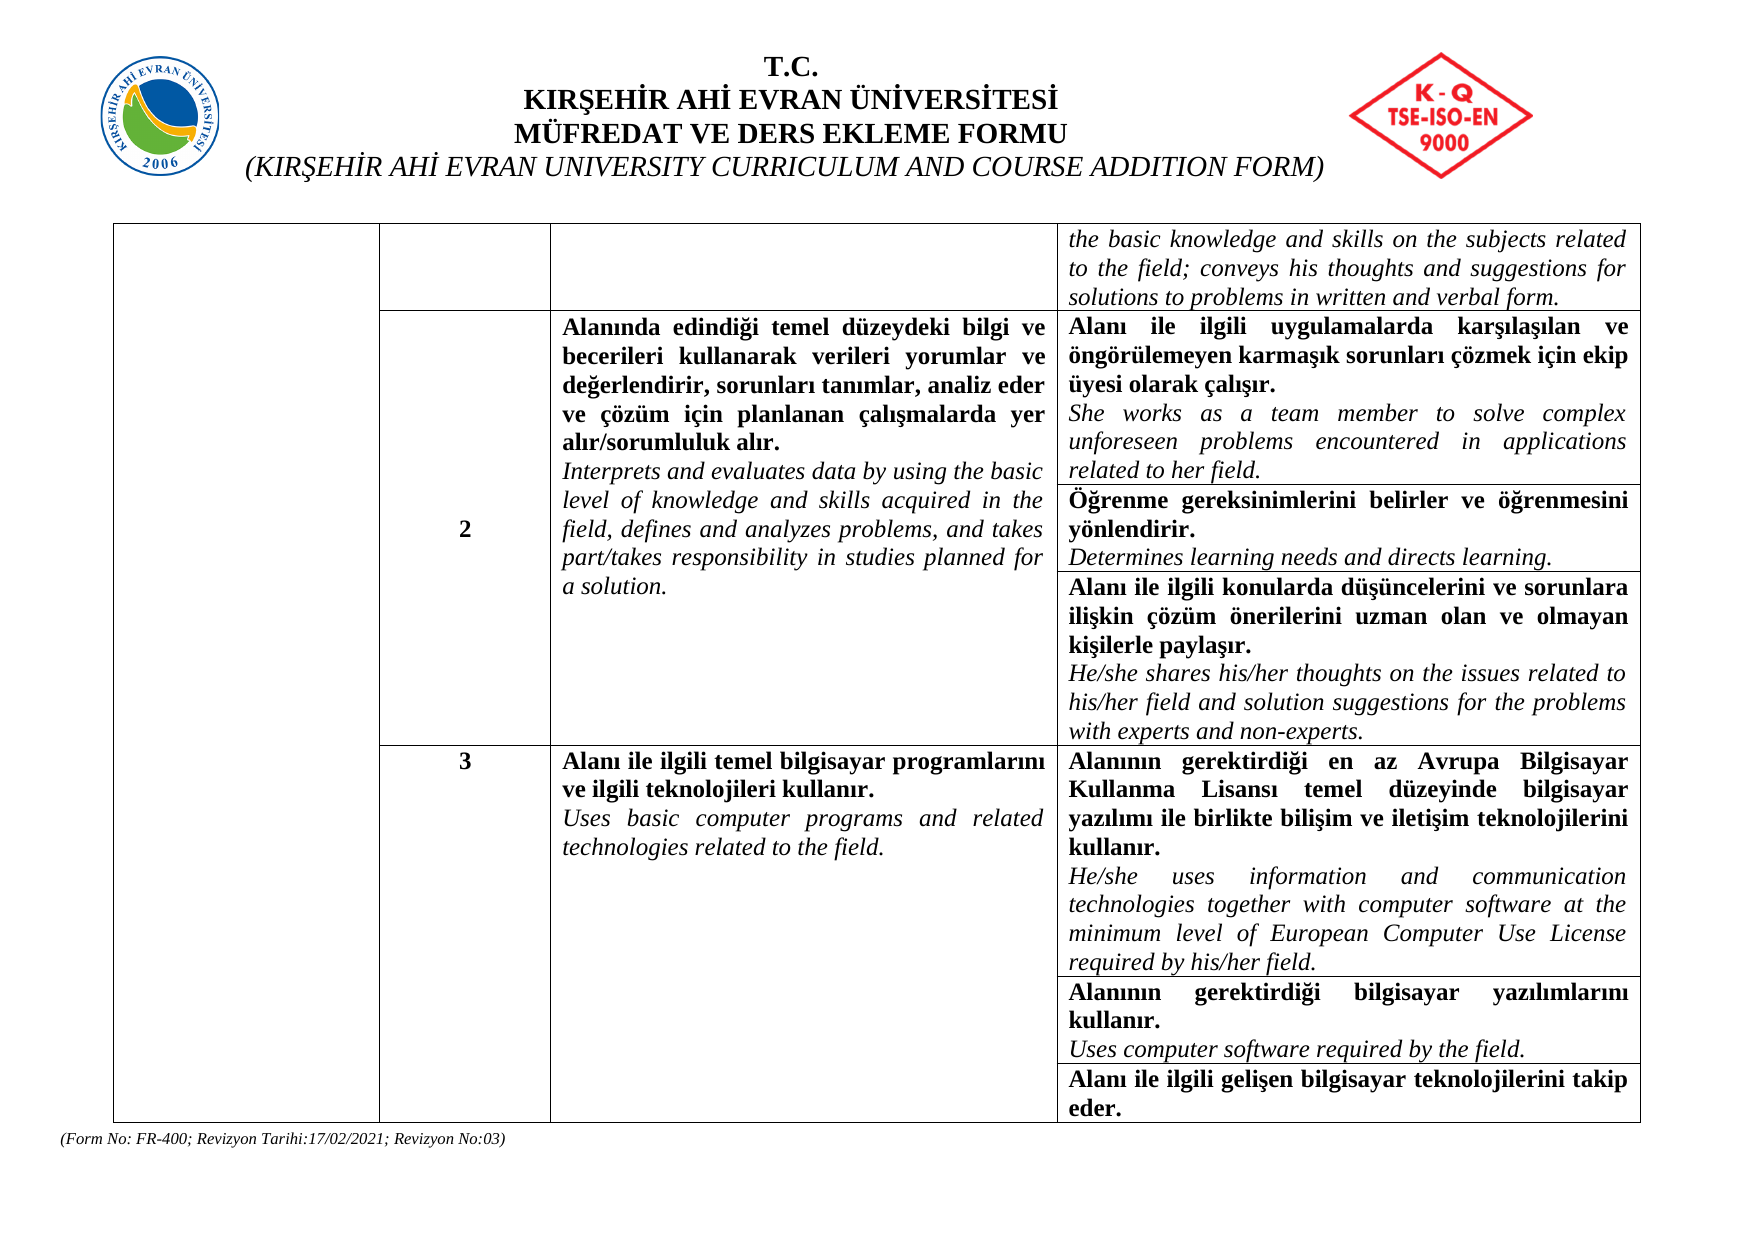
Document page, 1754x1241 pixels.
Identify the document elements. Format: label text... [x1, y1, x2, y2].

table_cell Alanında edindiği temel düzeydeki bilgi ve becerileri kullanarak verileri yorumlar ve değerlendirir, sorunları tanımlar, analiz eder ve çözüm için planlanan çalışmalarda yer alır/sorumluluk alır. Interprets and evaluates data by using the basic level of knowledge and skills acquired in the field, defines and analyzes problems, and takes part/takes responsibility in studies planned for a solution. [551, 311, 1057, 745]
table_cell 3 [380, 746, 550, 1122]
table_cell Alanı ile ilgili konularda düşüncelerini ve sorunlara ilişkin çözüm önerilerini uzman olan ve olmayan kişilerle paylaşır. He/she shares his/her thoughts on the issues related to his/her field and solution suggestions for the problems with experts and non-experts. [1058, 572, 1640, 745]
table_cell Alanı ile ilgili gelişen bilgisayar teknolojilerini takip eder. Follows the developing computer technologies related to the field. [1058, 1064, 1640, 1122]
table_cell Alanı ile ilgili temel bilgisayar programlarını ve ilgili teknolojileri kullanır. Uses basic computer programs and related technologies related to the field. [551, 746, 1057, 1122]
table_cell Öğrenme gereksinimlerini belirler ve öğrenmesini yönlendirir. Determines learning needs and directs learning. [1058, 485, 1640, 571]
table_cell Alanı ile ilgili uygulamalarda karşılaşılan ve öngörülemeyen karmaşık sorunları çözmek için ekip üyesi olarak çalışır. She works as a team member to solve complex unforeseen problems encountered in applications related to her field. [1058, 311, 1640, 484]
picture [1348, 52, 1533, 179]
table_cell Alanının gerektirdiği bilgisayar yazılımlarını kullanır. Uses computer software required by the field. [1058, 977, 1640, 1063]
table_cell 2 [380, 311, 550, 745]
picture [100, 56, 220, 176]
table_cell Alanının gerektirdiği en az Avrupa Bilgisayar Kullanma Lisansı temel düzeyinde bilgisayar yazılımı ile birlikte bilişim ve iletişim teknolojilerini kullanır. He/she uses information and communication technologies together with computer software at the minimum level of European Computer Use License required by his/her field. [1058, 746, 1640, 976]
